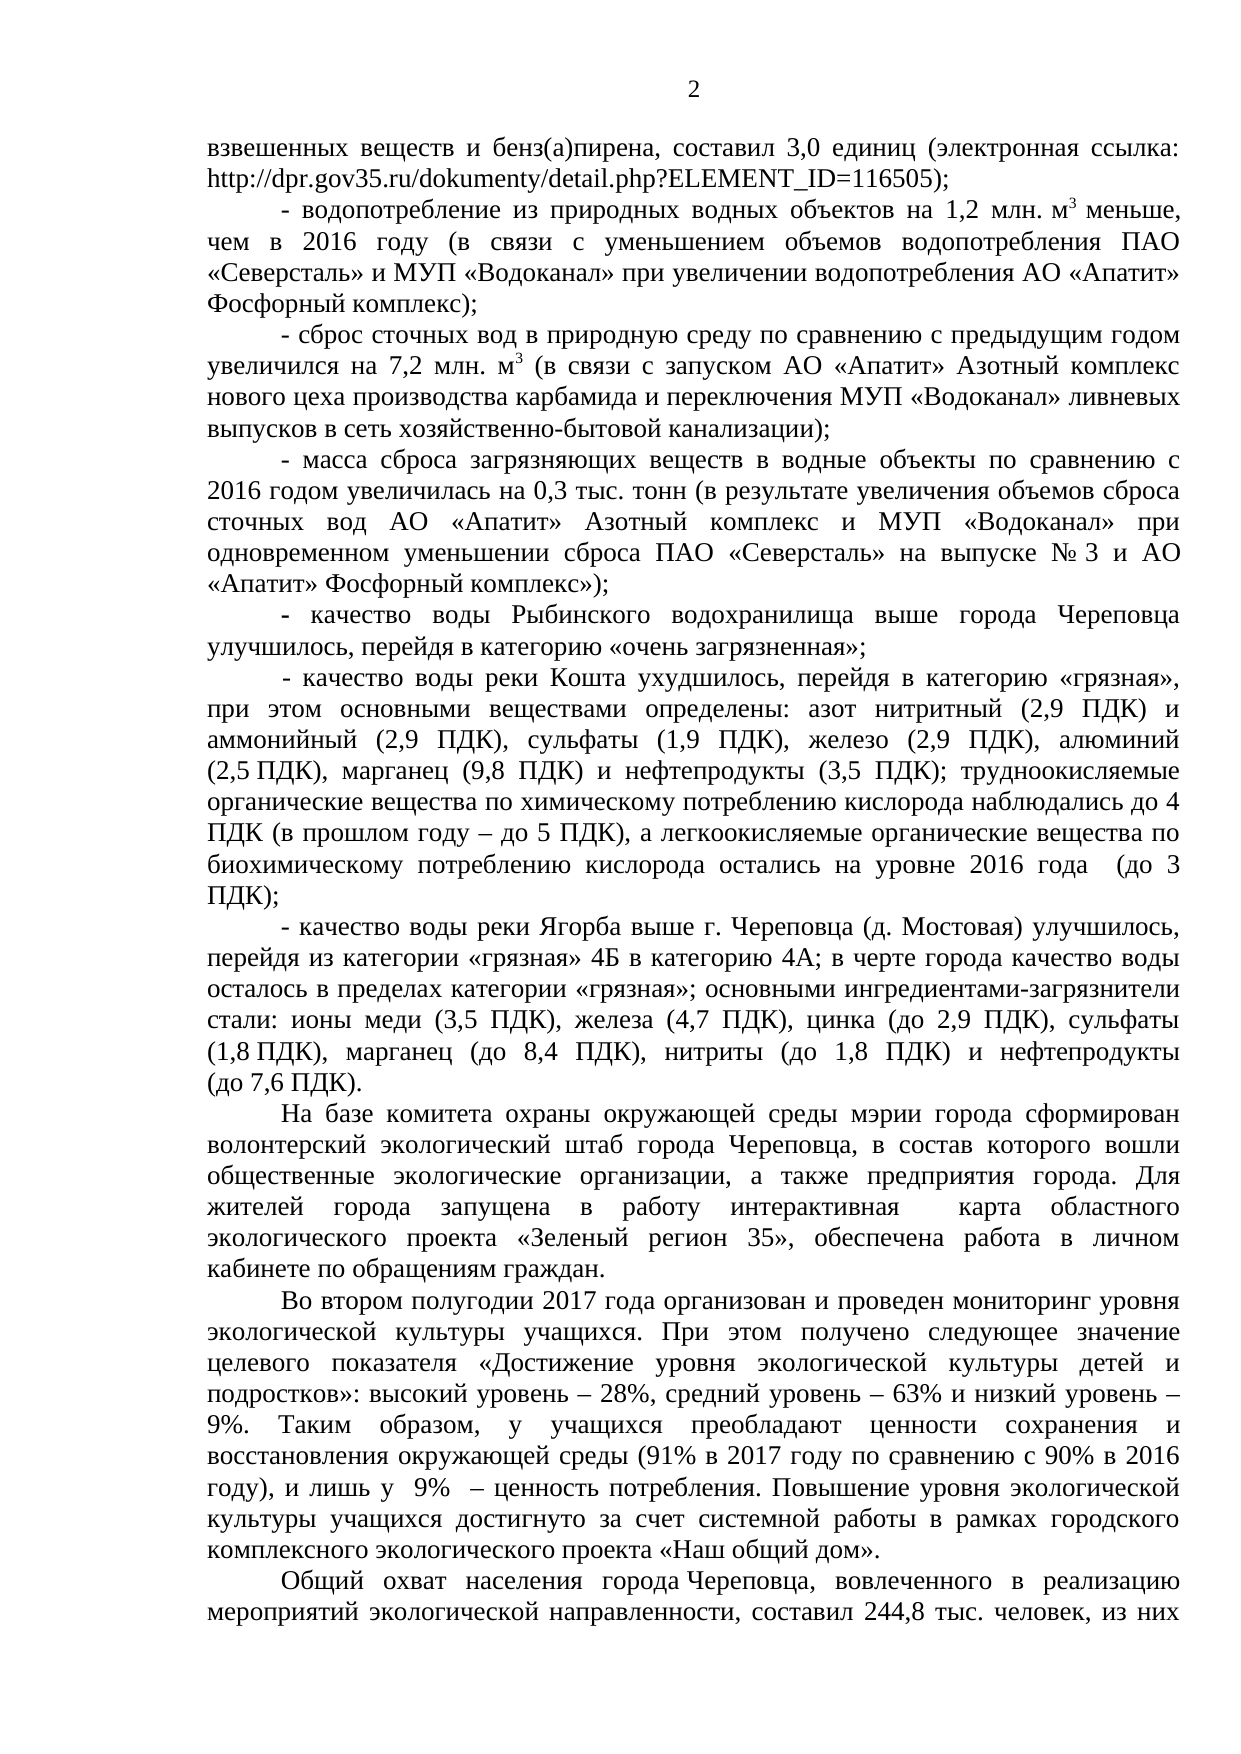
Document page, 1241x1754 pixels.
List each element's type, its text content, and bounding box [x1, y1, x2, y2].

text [207, 1564, 1181, 1626]
text - качество воды Рыбинского водохранилища выше города Череповца улучшилось, перейдя в категорию «очень загрязненная»; [207, 598, 1181, 661]
text Во втором полугодии 2017 года организован и проведен мониторинг уровня экологической культуры учащихся. При этом получено следующее значение целевого показателя «Достижение уровня экологической культуры детей и подростков»: высокий уровень – 28%, средний уровень – 63% и низкий уровень – 9%. Таким образом, у учащихся преобладают ценности сохранения и восстановления окружающей среды (91% в 2017 году по сравнению с 90% в 2016 году), и лишь у 9% – ценность потребления. Повышение уровня экологической культуры учащихся достигнуто за счет системной работы в рамках городского комплексного экологического проекта «Наш общий дом». [207, 1284, 1181, 1564]
title - масса сброса загрязняющих веществ в водные объекты по сравнению с 2016 годом увеличилась на 0,3 тыс. тонн (в результате увеличения объемов сброса сточных вод АО «Апатит» Азотный комплекс и МУП «Водоканал» при одновременном уменьшении сброса ПАО «Северсталь» на выпуске № 3 и АО «Апатит» Фосфорный комплекс»); [207, 443, 1181, 598]
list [207, 131, 1181, 194]
title - водопотребление из природных водных объектов на 1,2 млн. м3 меньше, чем в 2016 году (в связи с уменьшением объемов водопотребления ПАО «Северсталь» и МУП «Водоканал» при увеличении водопотребления АО «Апатит» Фосфорный комплекс); [207, 194, 1181, 318]
text - качество воды реки Кошта ухудшилось, перейдя в категорию «грязная», при этом основными веществами определены: азот нитритный (2,9 ПДК) и аммонийный (2,9 ПДК), сульфаты (1,9 ПДК), железо (2,9 ПДК), алюминий (2,5 ПДК), марганец (9,8 ПДК) и нефтепродукты (3,5 ПДК); трудноокисляемые органические вещества по химическому потреблению кислорода наблюдались до 4 ПДК (в прошлом году – до 5 ПДК), а легкоокисляемые органические вещества по биохимическому потреблению кислорода остались на уровне 2016 года (до 3 ПДК); [207, 661, 1181, 910]
text - качество воды реки Ягорба выше г. Череповца (д. Мостовая) улучшилось, перейдя из категории «грязная» 4Б в категорию 4А; в черте города качество воды осталось в пределах категории «грязная»; основными ингредиентами-загрязнители стали: ионы меди (3,5 ПДК), железа (4,7 ПДК), цинка (до 2,9 ПДК), сульфаты (1,8 ПДК), марганец (до 8,4 ПДК), нитриты (до 1,8 ПДК) и нефтепродукты (до 7,6 ПДК). [207, 910, 1181, 1097]
text На базе комитета охраны окружающей среды мэрии города сформирован волонтерский экологический штаб города Череповца, в состав которого вошли общественные экологические организации, а также предприятия города. Для жителей города запущена в работу интерактивная карта областного экологического проекта «Зеленый регион 35», обеспечена работа в личном кабинете по обращениям граждан. [207, 1097, 1181, 1284]
title - сброс сточных вод в природную среду по сравнению с предыдущим годом увеличился на 7,2 млн. м3 (в связи с запуском АО «Апатит» Азотный комплекс нового цеха производства карбамида и переключения МУП «Водоканал» ливневых выпусков в сеть хозяйственно-бытовой канализации); [207, 318, 1181, 443]
